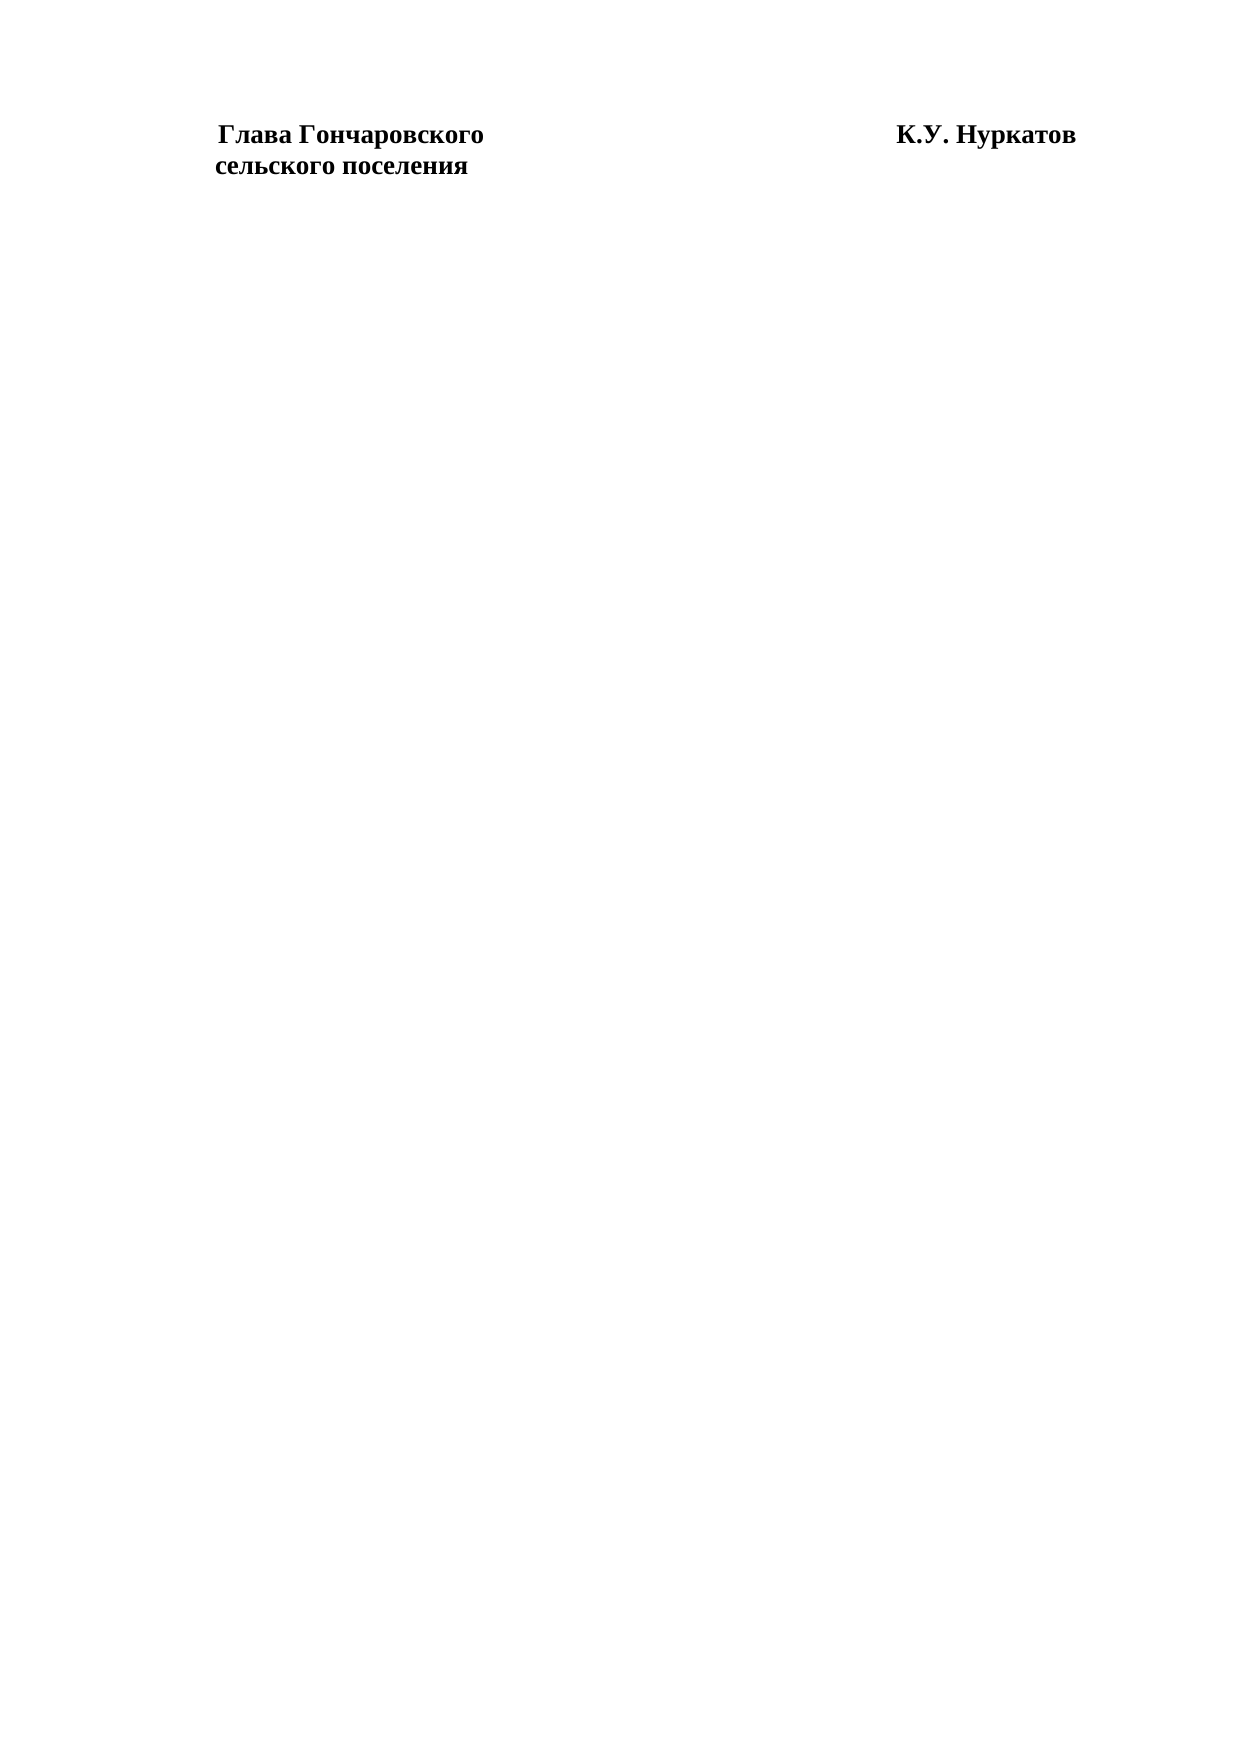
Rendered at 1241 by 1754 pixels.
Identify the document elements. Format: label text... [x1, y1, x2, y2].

text Глава Гончаровского К.У. Нуркатов [177, 118, 1152, 149]
text сельского поселения [215, 149, 1152, 180]
